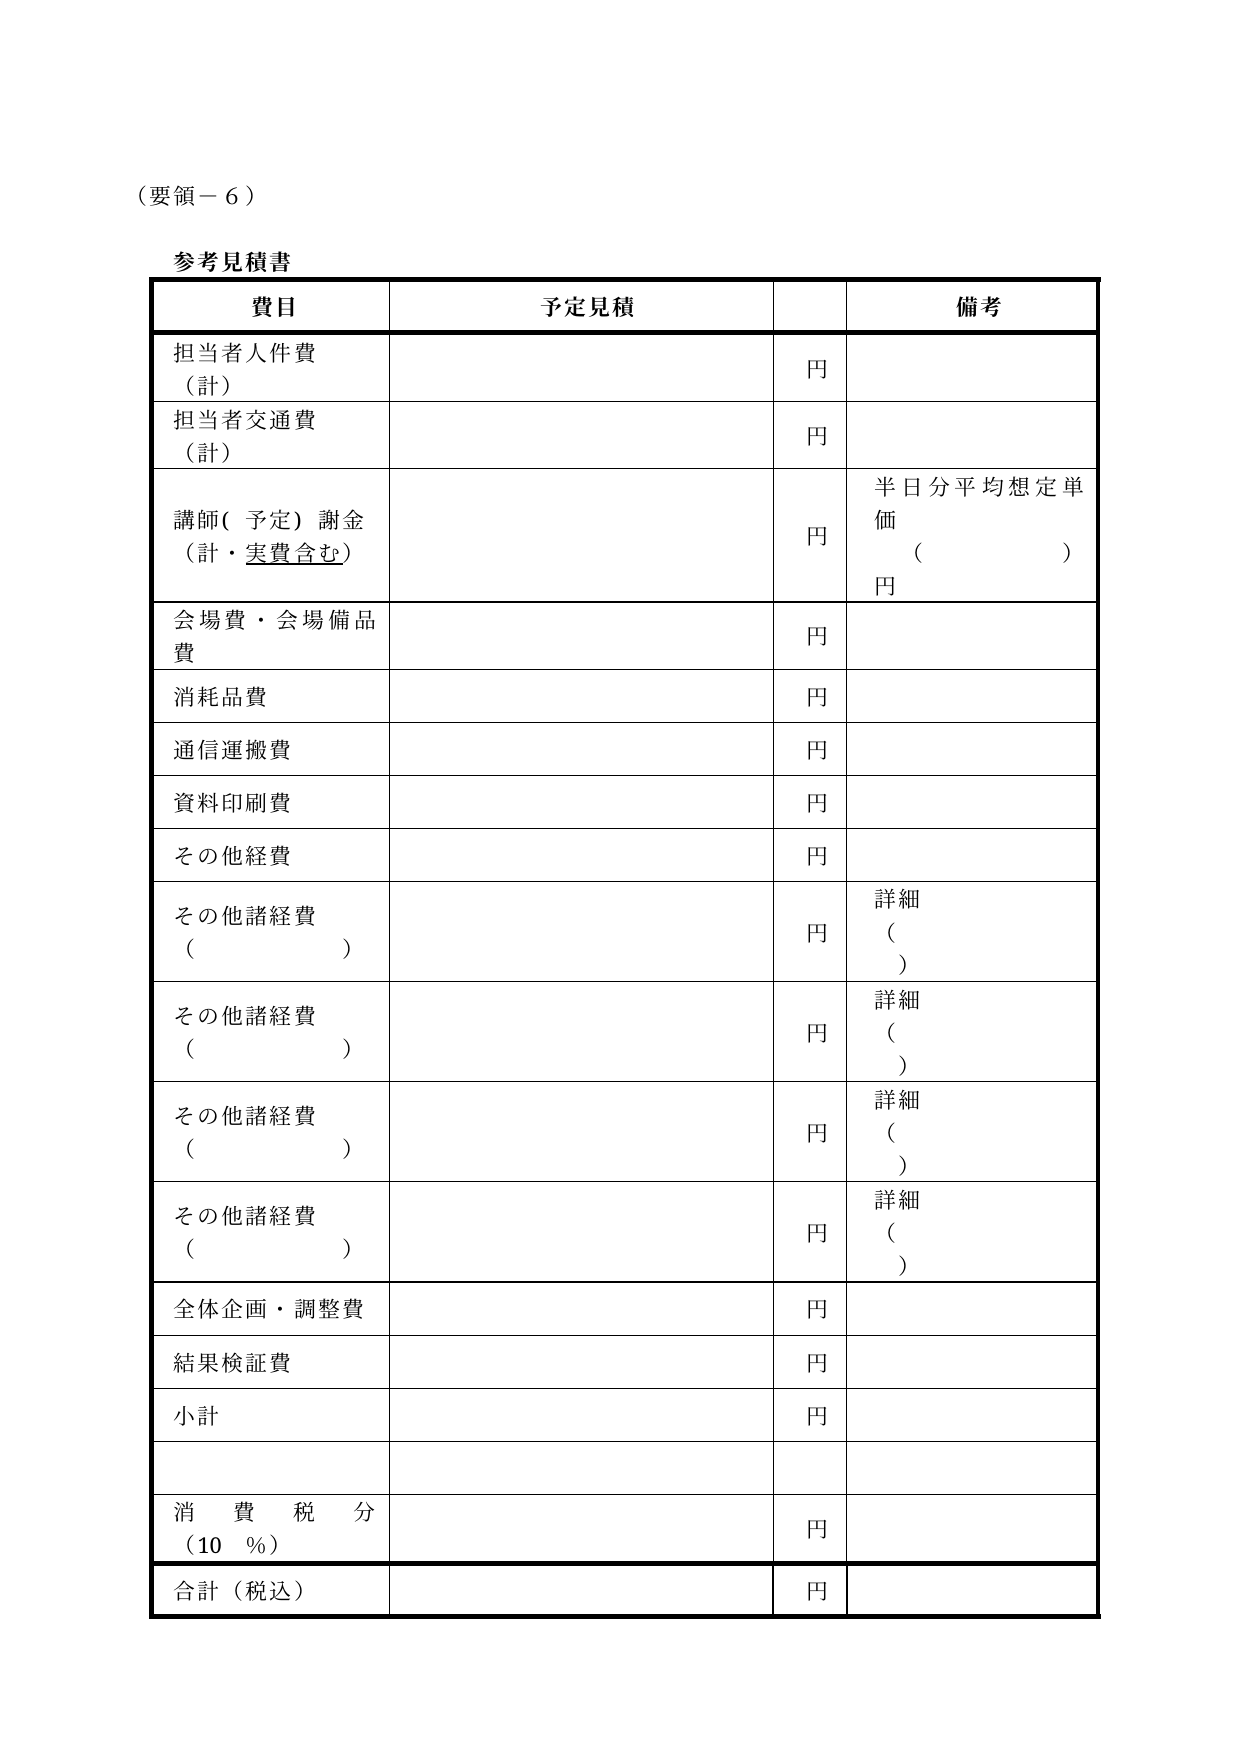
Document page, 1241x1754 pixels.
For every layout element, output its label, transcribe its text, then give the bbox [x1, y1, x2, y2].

table_cell [390, 1495, 773, 1561]
table_cell 円 [774, 982, 846, 1081]
table_cell [390, 335, 773, 401]
table_cell [390, 1336, 773, 1388]
table_cell 消費税分（10％） [154, 1495, 389, 1561]
table_cell [848, 1566, 1096, 1614]
table_cell [847, 335, 1096, 401]
table_cell 消耗品費 [154, 670, 389, 722]
table_cell [390, 1283, 773, 1334]
table_cell [390, 1389, 773, 1441]
text （要領－６） [125, 178, 1116, 211]
table_header [774, 282, 846, 330]
table_cell [847, 670, 1096, 722]
table_cell [847, 1283, 1096, 1334]
table_cell [847, 603, 1096, 668]
table_cell 担当者交通費 （計） [154, 402, 389, 468]
table_cell その他諸経費 （ ） [154, 982, 389, 1081]
table_cell [390, 402, 773, 468]
table_cell 円 [774, 469, 846, 601]
table_cell [390, 603, 773, 668]
table_cell 結果検証費 [154, 1336, 389, 1388]
table_cell 講師(予定)謝金 （計・実費含む） [154, 469, 389, 601]
table_cell 通信運搬費 [154, 723, 389, 775]
table_cell 円 [774, 882, 846, 981]
table_cell 円 [774, 1495, 846, 1561]
text 参考見積書 [125, 244, 1116, 277]
table_cell [847, 402, 1096, 468]
table_cell その他諸経費 （ ） [154, 1182, 389, 1281]
table_cell [390, 1566, 772, 1614]
table_cell [390, 982, 773, 1081]
table_cell 詳細 （ ） [847, 982, 1096, 1081]
table_cell [390, 1082, 773, 1181]
table_cell [847, 1495, 1096, 1561]
table_cell [847, 723, 1096, 775]
table_cell 円 [774, 829, 846, 881]
table_cell [390, 670, 773, 722]
table_cell 会場費・会場備品費 [154, 603, 389, 668]
table_cell その他経費 [154, 829, 389, 881]
table_cell [847, 1389, 1096, 1441]
table_cell 円 [774, 1566, 846, 1614]
table_cell 全体企画・調整費 [154, 1283, 389, 1334]
table_cell 円 [774, 1389, 846, 1441]
table_cell [390, 829, 773, 881]
table_cell 詳細 （ ） [847, 1082, 1096, 1181]
table_cell [847, 1336, 1096, 1388]
table_cell [847, 829, 1096, 881]
table_cell 円 [774, 723, 846, 775]
table_cell 合計（税込） [154, 1566, 389, 1614]
table_cell 円 [774, 1182, 846, 1281]
table_cell 担当者人件費 （計） [154, 335, 389, 401]
table_cell 円 [774, 335, 846, 401]
table_cell [390, 882, 773, 981]
table_cell 円 [774, 1336, 846, 1388]
table_cell 円 [774, 776, 846, 828]
table_cell [390, 1182, 773, 1281]
table_cell 円 [774, 402, 846, 468]
table_cell [774, 1442, 846, 1494]
table_header 予定見積 [390, 282, 773, 330]
table_cell 小計 [154, 1389, 389, 1441]
table_cell [390, 776, 773, 828]
table_cell 円 [774, 603, 846, 668]
table_cell 詳細 （ ） [847, 1182, 1096, 1281]
table_cell 資料印刷費 [154, 776, 389, 828]
table_cell [390, 1442, 773, 1494]
table_cell [390, 723, 773, 775]
table_header 備考 [847, 282, 1096, 330]
table_cell [847, 776, 1096, 828]
table_cell 円 [774, 1082, 846, 1181]
table_cell その他諸経費 （ ） [154, 882, 389, 981]
table_cell その他諸経費 （ ） [154, 1082, 389, 1181]
table_header 費目 [154, 282, 389, 330]
table_cell 詳細 （ ） [847, 882, 1096, 981]
table_cell [847, 1442, 1096, 1494]
table_cell 円 [774, 670, 846, 722]
table_cell 円 [774, 1283, 846, 1334]
table_cell [154, 1442, 389, 1494]
table_cell [390, 469, 773, 601]
table_cell 半日分平均想定単価 （ ）円 [847, 469, 1096, 601]
